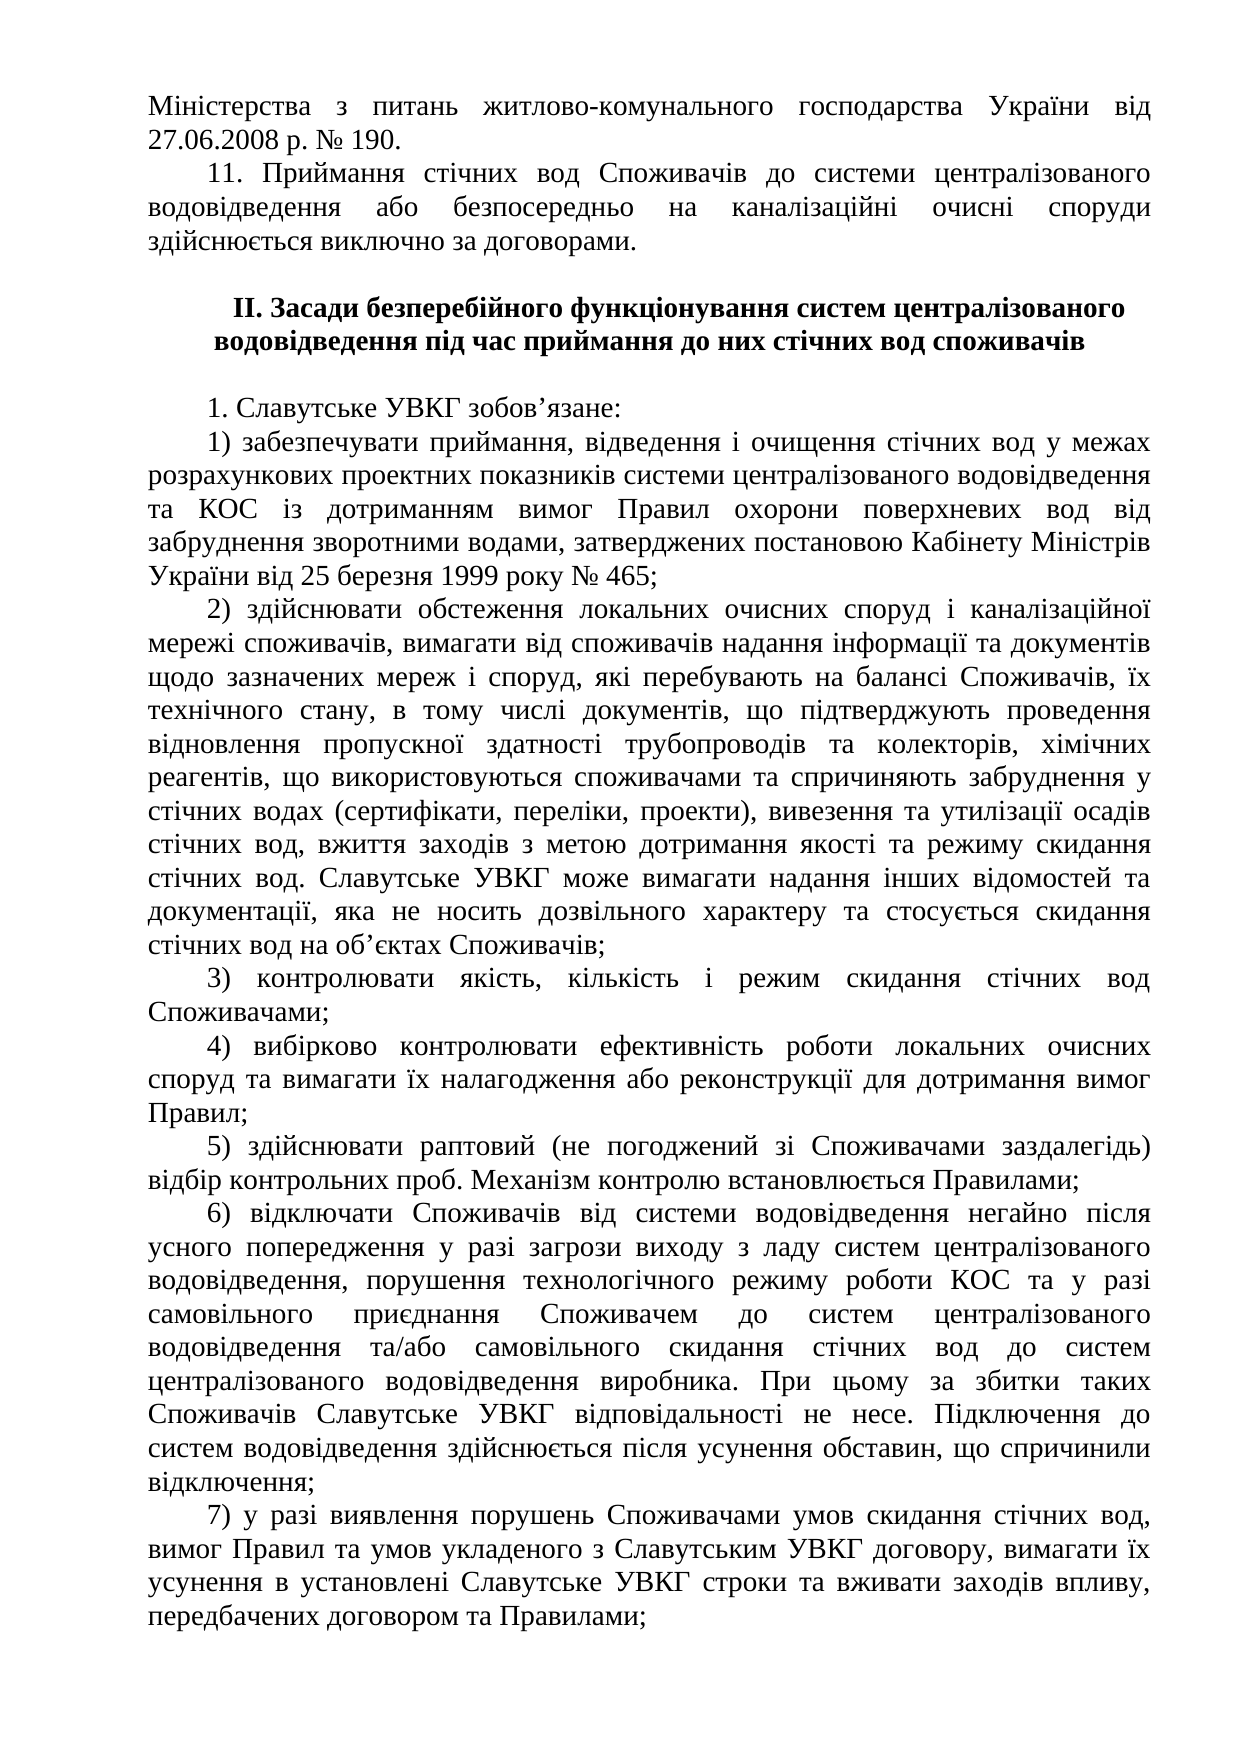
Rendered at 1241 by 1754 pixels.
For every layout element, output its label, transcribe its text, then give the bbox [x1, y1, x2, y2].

text 1. Славутське УВКГ зобов’язане: [148, 390, 1152, 424]
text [148, 88, 1152, 156]
text 7) у разі виявлення порушень Споживачами умов скидання стічних вод, вимог Правил та умов укладеного з Славутським УВКГ договору, вимагати їх усунення в установлені Славутське УВКГ строки та вживати заходів впливу, передбачених договором та Правилами; [148, 1497, 1152, 1631]
text 4) вибірково контролювати ефективність роботи локальних очисних споруд та вимагати їх налагодження або реконструкції для дотримання вимог Правил; [148, 1028, 1152, 1128]
text ІІ. Засади безперебійного функціонування систем централізованого водовідведення під час приймання до них стічних вод споживачів [148, 290, 1152, 357]
text 6) відключати Споживачів від системи водовідведення негайно після усного попередження у разі загрози виходу з ладу систем централізованого водовідведення, порушення технологічного режиму роботи КОС та у разі самовільного приєднання Споживачем до систем централізованого водовідведення та/або самовільного скидання стічних вод до систем централізованого водовідведення виробника. При цьому за збитки таких Споживачів Славутське УВКГ відповідальності не несе. Підключення до систем водовідведення здійснюється після усунення обставин, що спричинили відключення; [148, 1195, 1152, 1497]
text 2) здійснювати обстеження локальних очисних споруд і каналізаційної мережі споживачів, вимагати від споживачів надання інформації та документів щодо зазначених мереж і споруд, які перебувають на балансі Споживачів, їх технічного стану, в тому числі документів, що підтверджують проведення відновлення пропускної здатності трубопроводів та колекторів, хімічних реагентів, що використовуються споживачами та спричиняють забруднення у стічних водах (сертифікати, переліки, проекти), вивезення та утилізації осадів стічних вод, вжиття заходів з метою дотримання якості та режиму скидання стічних вод. Славутське УВКГ може вимагати надання інших відомостей та документації, яка не носить дозвільного характеру та стосується скидання стічних вод на об’єктах Споживачів; [148, 592, 1152, 961]
text 3) контролювати якість, кількість і режим скидання стічних вод Споживачами; [148, 961, 1152, 1028]
text 5) здійснювати раптовий (не погоджений зі Споживачами заздалегідь) відбір контрольних проб. Механізм контролю встановлюється Правилами; [148, 1128, 1152, 1195]
text 1) забезпечувати приймання, відведення і очищення стічних вод у межах розрахункових проектних показників системи централізованого водовідведення та КОС із дотриманням вимог Правил охорони поверхневих вод від забруднення зворотними водами, затверджених постановою Кабінету Міністрів України від 25 березня 1999 року № 465; [148, 424, 1152, 592]
text 11. Приймання стічних вод Споживачів до системи централізованого водовідведення або безпосередньо на каналізаційні очисні споруди здійснюється виключно за договорами. [148, 156, 1152, 256]
